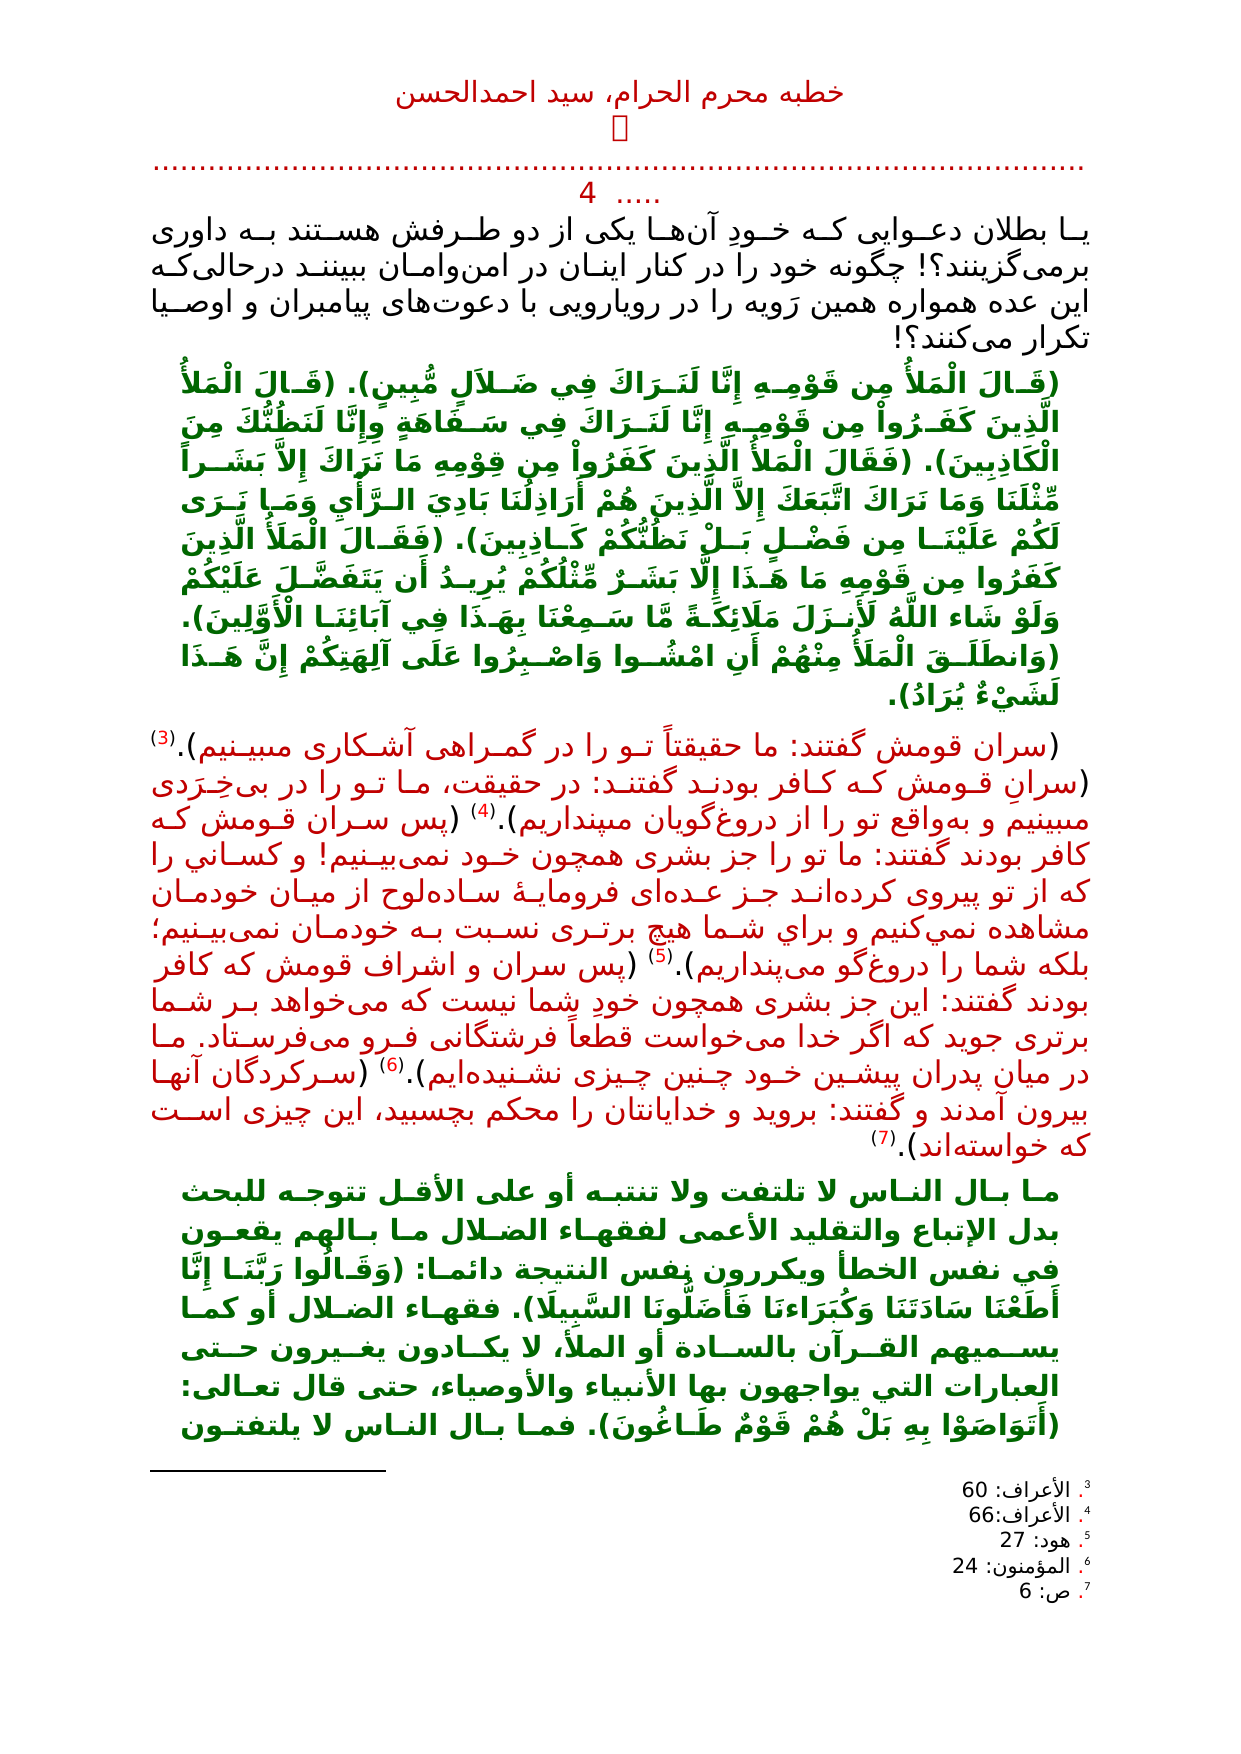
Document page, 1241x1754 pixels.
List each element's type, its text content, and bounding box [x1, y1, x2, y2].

text (قَالَ الْمَلأُ مِن قَوْمِهِ إِنَّا لَنَرَاكَ فِي ضَلاَلٍ مُّبِينٍ). (قَالَ الْمَلأُ الَّذِينَ كَفَرُواْ مِن قَوْمِهِ إِنَّا لَنَرَاكَ فِي سَفَاهَةٍ وِإِنَّا لَنَظُنُّكَ مِنَ الْكَاذِبِينَ). (فَقَالَ الْمَلأُ الَّذِينَ كَفَرُواْ مِن قِوْمِهِ مَا نَرَاكَ إِلاَّ بَشَراً مِّثْلَنَا وَمَا نَرَاكَ اتَّبَعَكَ إِلاَّ الَّذِينَ هُمْ أَرَاذِلُنَا بَادِيَ الرَّأْيِ وَمَا نَرَى لَكُمْ عَلَيْنَا مِن فَضْلٍ بَلْ نَظُنُّكُمْ كَاذِبِينَ). (فَقَالَ الْمَلَأُ الَّذِينَ كَفَرُوا مِن قَوْمِهِ مَا هَذَا إِلَّا بَشَرٌ مِّثْلُكُمْ يُرِيدُ أَن يَتَفَضَّلَ عَلَيْكُمْ وَلَوْ شَاء اللَّهُ لَأَنزَلَ مَلَائِكَةً مَّا سَمِعْنَا بِهَذَا فِي آبَائِنَا الْأَوَّلِينَ). (وَانطَلَقَ الْمَلَأُ مِنْهُمْ أَنِ امْشُوا وَاصْبِرُوا عَلَى آلِهَتِكُمْ إِنَّ هَذَا لَشَيْءٌ يُرَادُ). [180, 367, 1060, 712]
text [150, 211, 1090, 356]
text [180, 1174, 1060, 1442]
text (سران قومش گفتند: ما حقیقتاً تو را در گمراهى آشكارى مى‏بينيم).() (سرانِ قومش كه كافر بودند گفتند: در حقيقت، ما تو را در بی‌خِرَدی مى‏بينيم و به‌واقع تو را از دروغ‌گويان مى‏پنداريم).() (پس سران قومش که کافر بودند گفتند: ما تو را جز بشری همچون خود نمی‌بينيم! و کساني را که از تو پيروی کرده‌اند جز عده‌ای فرومایۀ ساده‌لوح از میان خودمان مشاهده نمي‌کنيم و براي شما هیچ برتری نسبت به خودمان نمی‌بينيم؛ بلکه شما را دروغ‌گو می‌پنداریم).() (پس سران و اشراف قومش که کافر بودند گفتند: این جز بشری همچون خودِ شما نیست که می‌خواهد بر شما برتری جوید که اگر خدا می‌خواست قطعاً فرشتگانی فرو می‌فرستاد. ما در میان پدران پیشین خود چنین چیزی نشنیده‌ایم‏).() (سرکردگان آنها بیرون آمدند و گفتند: بروید و خدایانتان را محکم بچسبید، این چیزی است که خواسته‌اند).() [150, 728, 1090, 1164]
